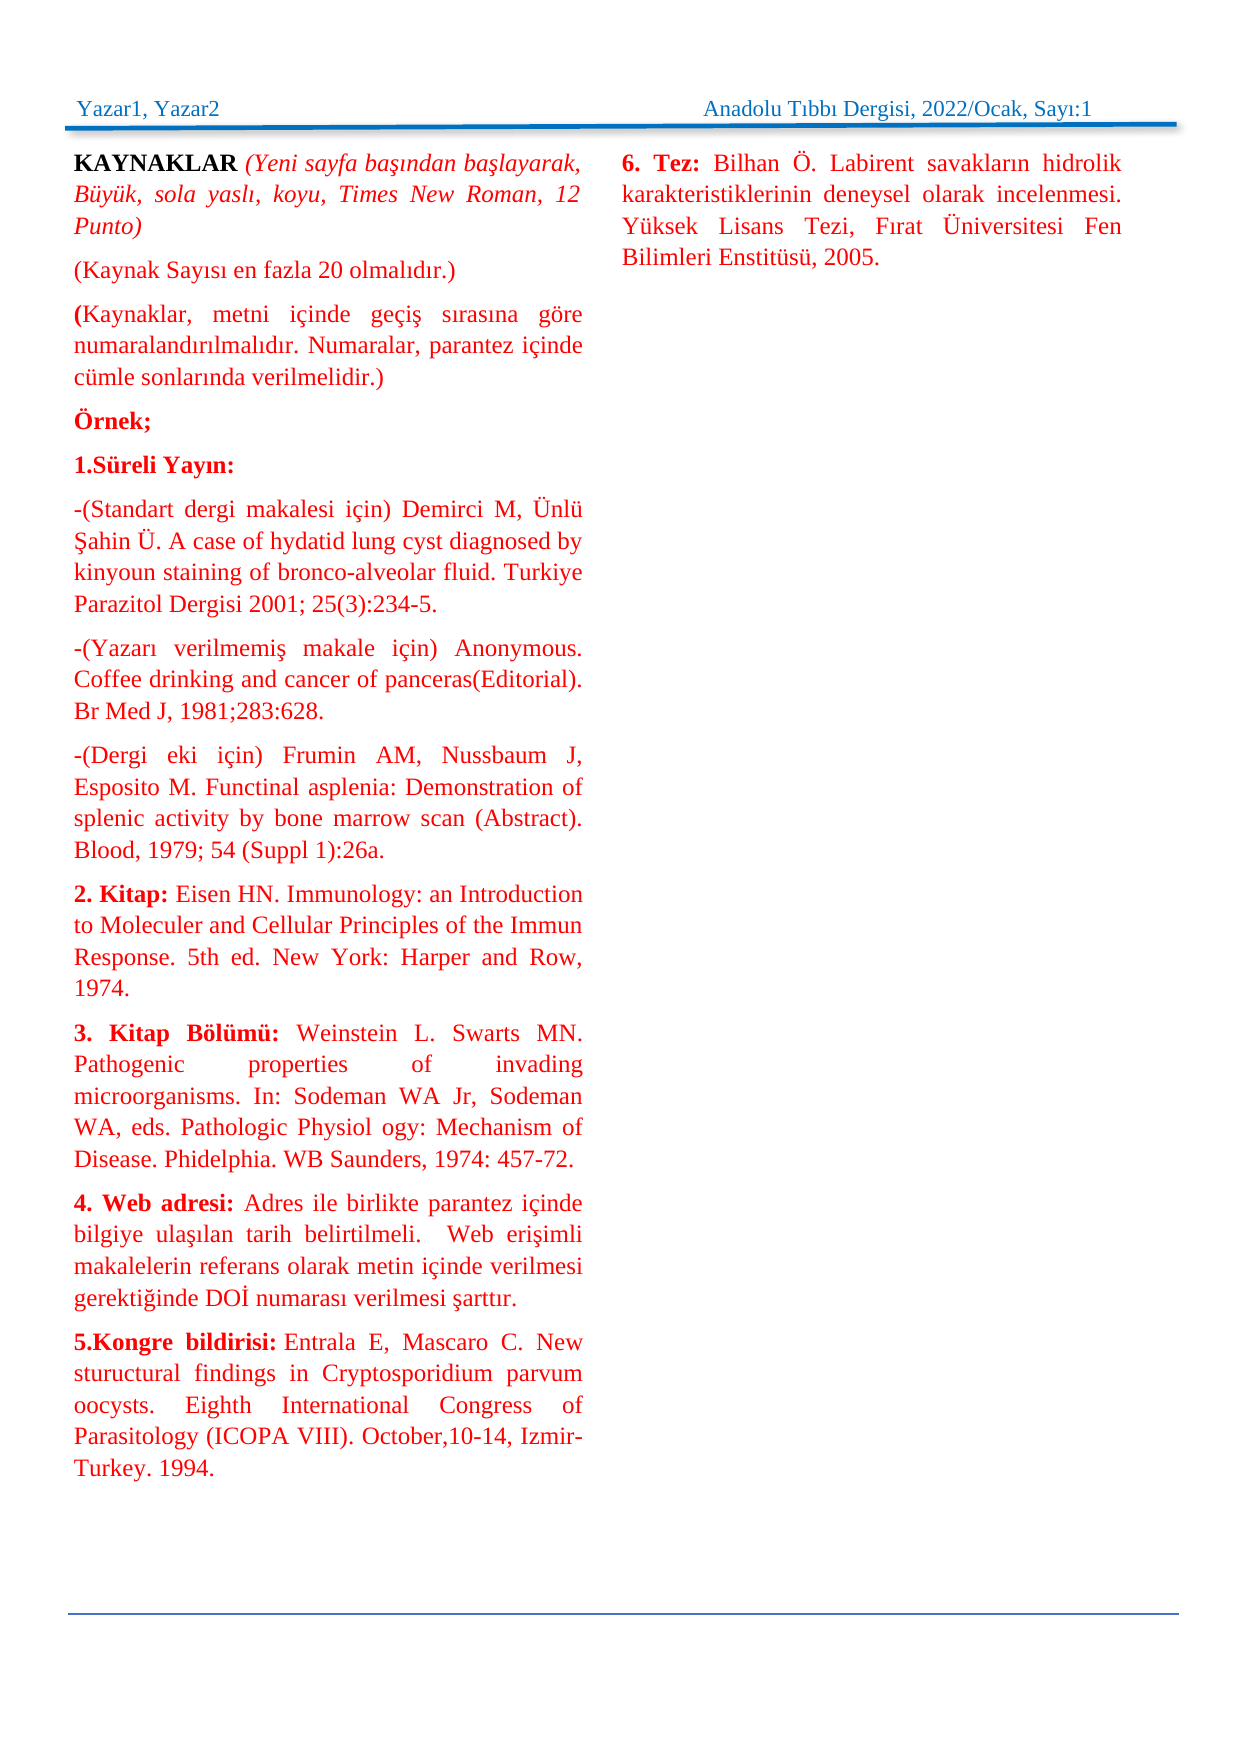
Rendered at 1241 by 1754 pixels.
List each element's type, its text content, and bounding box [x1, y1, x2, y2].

text -(Yazarı verilmemiş makale için) Anonymous. Coffee drinking and cancer of panceras(Editorial). Br Med J, 1981;283:628. [74, 633, 583, 725]
text 5.Kongre bildirisi: Entrala E, Mascaro C. New stuructural findings in Cryptosporidium parvum oocysts. Eighth International Congress of Parasitology (ICOPA VIII). October,10-14, Izmir-Turkey. 1994. [74, 1327, 583, 1482]
text 2. Kitap: Eisen HN. Immunology: an Introduction to Moleculer and Cellular Principles of the Immun Response. 5th ed. New York: Harper and Row, 1974. [74, 879, 583, 1002]
text 6. Tez: Bilhan Ö. Labirent savakların hidrolik karakteristiklerinin deneysel olarak incelenmesi. Yüksek Lisans Tezi, Fırat Üniversitesi Fen Bilimleri Enstitüsü, 2005. [622, 148, 1122, 271]
text (Kaynaklar, metni içinde geçiş sırasına göre numaralandırılmalıdır. Numaralar, parantez içinde cümle sonlarında verilmelidir.) [74, 299, 583, 391]
text 4. Web adresi: Adres ile birlikte parantez içinde bilgiye ulaşılan tarih belirtilmeli. Web erişimli makalelerin referans olarak metin içinde verilmesi gerektiğinde DOİ numarası verilmesi şarttır. [74, 1188, 583, 1311]
text KAYNAKLAR (Yeni sayfa başından başlayarak, Büyük, sola yaslı, koyu, Times New Roman, 12 Punto) [74, 148, 583, 239]
text 1.Süreli Yayın: [74, 450, 583, 479]
text -(Standart dergi makalesi için) Demirci M, Ünlü Şahin Ü. A case of hydatid lung cyst diagnosed by kinyoun staining of bronco-alveolar fluid. Turkiye Parazitol Dergisi 2001; 25(3):234-5. [74, 494, 583, 618]
text 3. Kitap Bölümü: Weinstein L. Swarts MN. Pathogenic properties of invading microorganisms. In: Sodeman WA Jr, Sodeman WA, eds. Pathologic Physiol ogy: Mechanism of Disease. Phidelphia. WB Saunders, 1974: 457-72. [74, 1018, 583, 1173]
text -(Dergi eki için) Frumin AM, Nussbaum J, Esposito M. Functinal asplenia: Demonstration of splenic activity by bone marrow scan (Abstract). Blood, 1979; 54 (Suppl 1):26a. [74, 740, 583, 863]
text Örnek; [74, 406, 583, 435]
text (Kaynak Sayısı en fazla 20 olmalıdır.) [74, 255, 583, 283]
